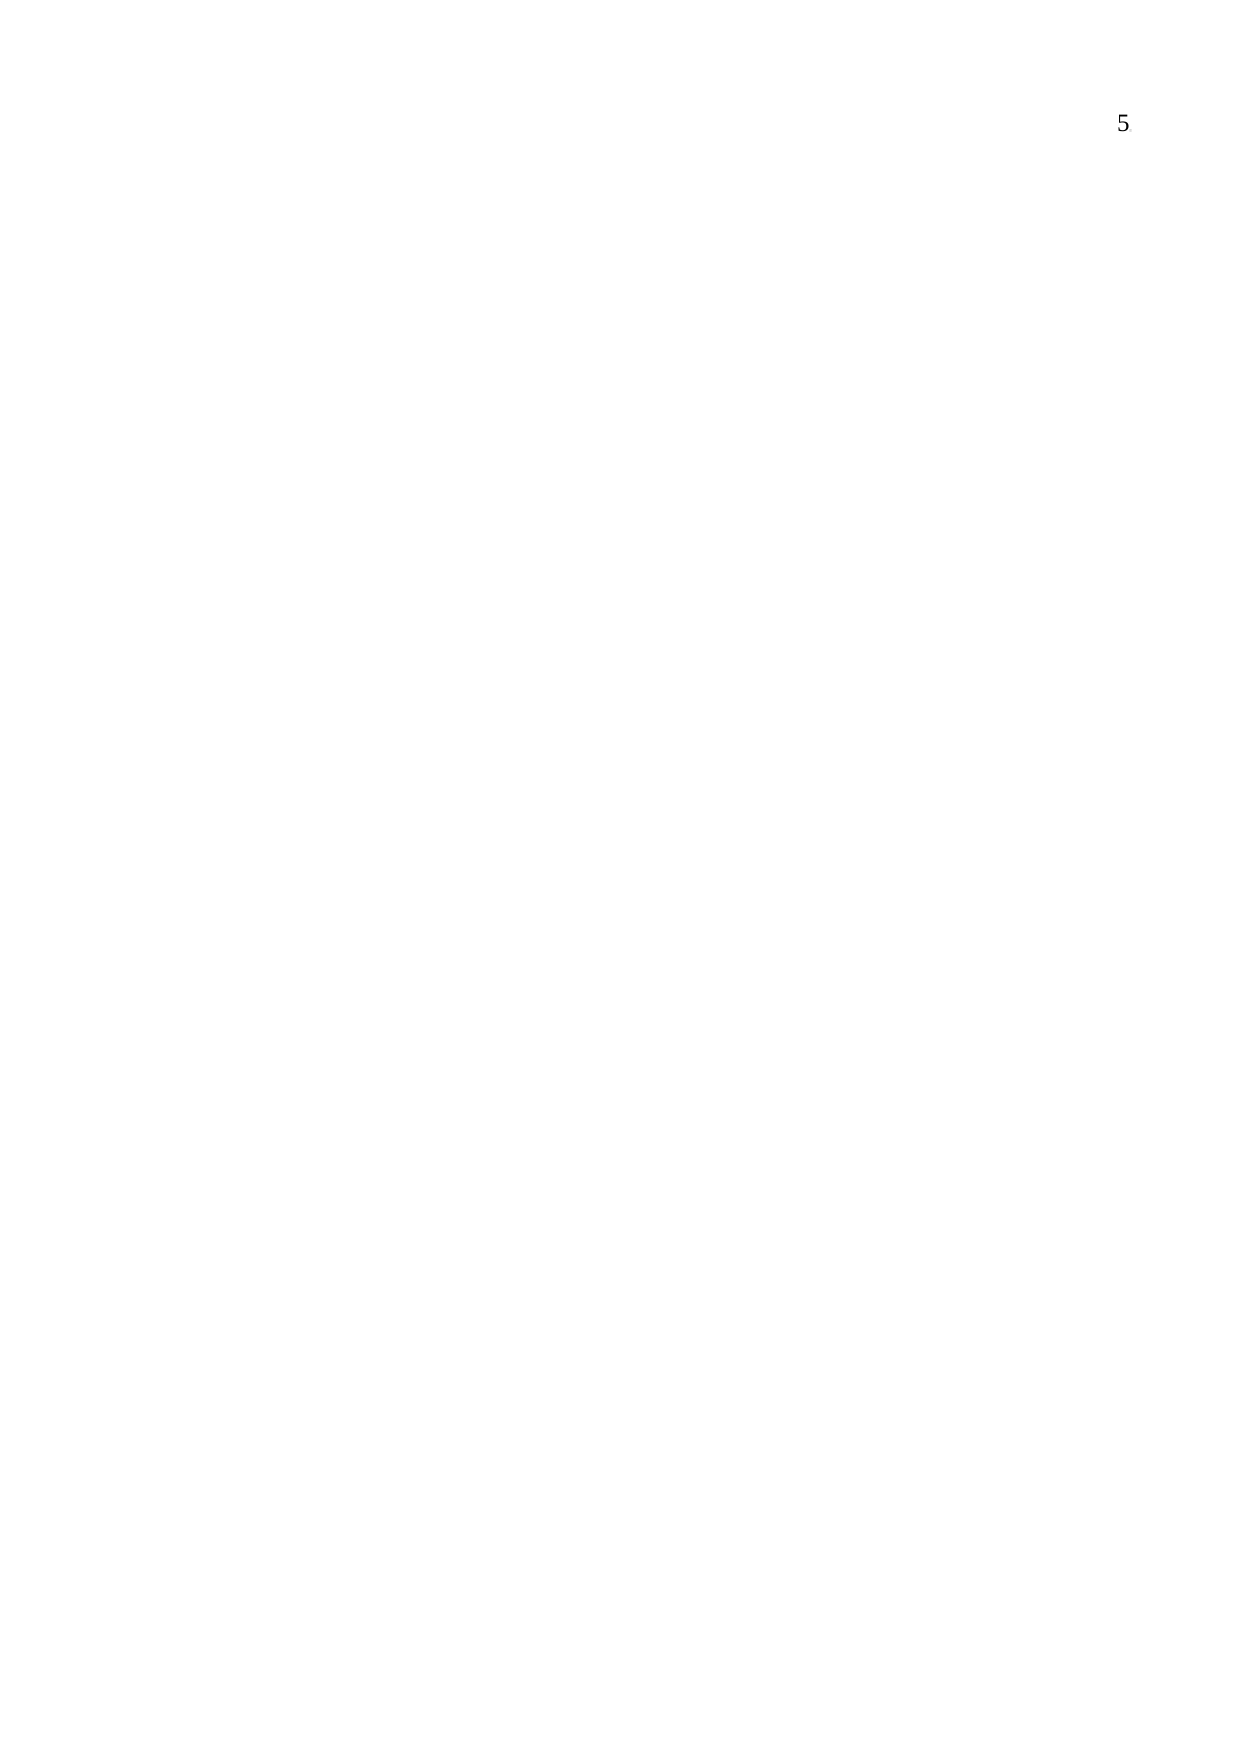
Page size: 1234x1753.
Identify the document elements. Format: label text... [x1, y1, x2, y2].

text 5 [639, 108, 1132, 137]
